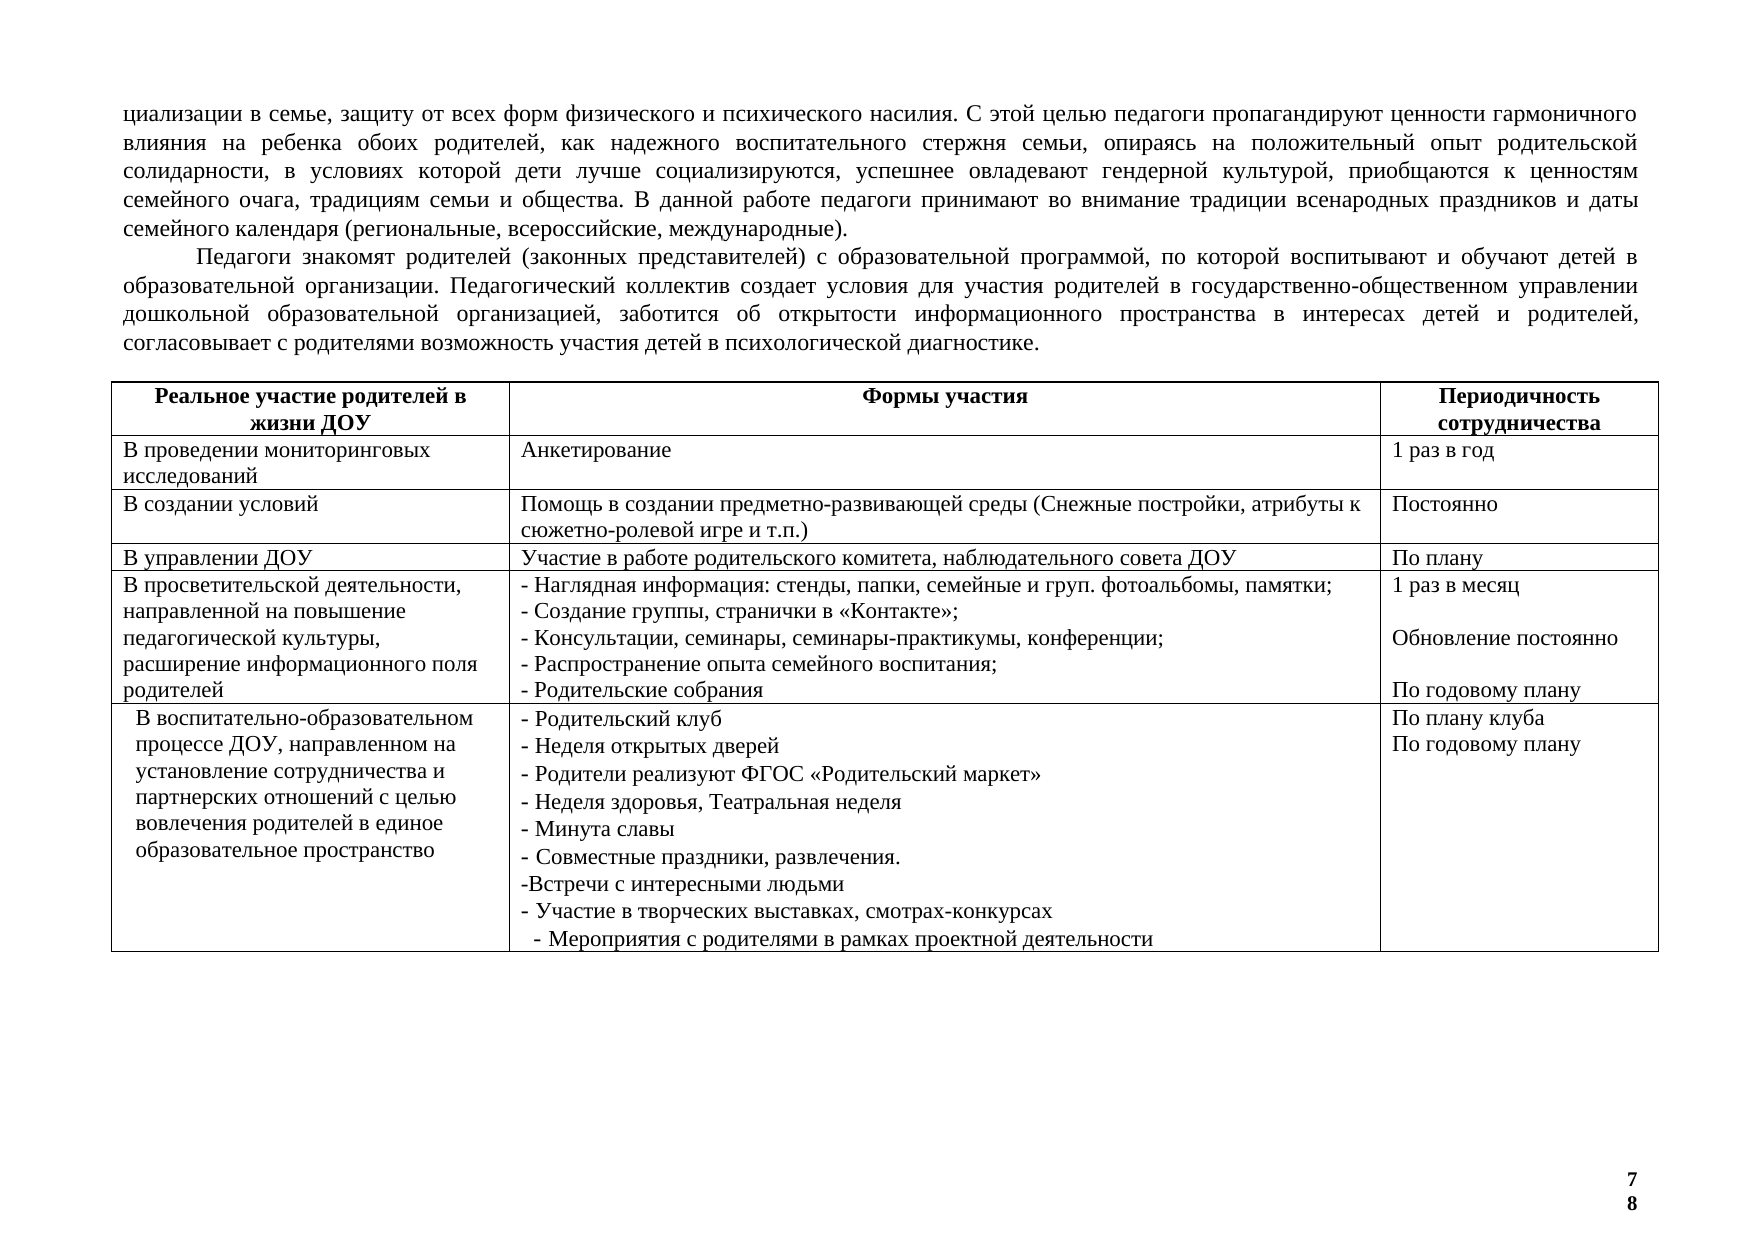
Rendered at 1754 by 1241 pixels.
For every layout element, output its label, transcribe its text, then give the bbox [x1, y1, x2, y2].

table_cell - Наглядная информация: стенды, папки, семейные и груп. фотоальбомы, памятки; - Создание группы, странички в «Контакте»; - Консультации, семинары, семинары-практикумы, конференции; - Распространение опыта семейного воспитания; - Родительские собрания [510, 571, 1380, 703]
table_cell Помощь в создании предметно-развивающей среды (Снежные постройки, атрибуты к сюжетно-ролевой игре и т.п.) [510, 490, 1380, 543]
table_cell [510, 704, 1380, 951]
table_cell В просветительской деятельности, направленной на повышение педагогической культуры, расширение информационного поля родителей [112, 571, 509, 703]
table_cell В создании условий [112, 490, 509, 543]
table_cell В проведении мониторинговых исследований [112, 436, 509, 489]
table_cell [1381, 704, 1658, 951]
text Педагоги знакомят родителей (законных представителей) с образовательной программой, по которой воспитывают и обучают детей в образовательной организации. Педагогический коллектив создает условия для участия родителей в государственно-общественном управлении дошкольной образовательной организацией, заботится об открытости информационного пространства в интересах детей и родителей, согласовывает с родителями возможность участия детей в психологической диагностике. [123, 242, 1641, 356]
table_cell Участие в работе родительского комитета, наблюдательного совета ДОУ [510, 544, 1380, 570]
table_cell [112, 704, 509, 951]
table_cell Анкетирование [510, 436, 1380, 489]
table_header Периодичность сотрудничества [1381, 383, 1658, 435]
table_cell 1 раз в год [1381, 436, 1658, 489]
table_cell В управлении ДОУ [112, 544, 509, 570]
table_header Реальное участие родителей в жизни ДОУ [112, 383, 509, 435]
table_cell По плану [1381, 544, 1658, 570]
table_cell 1 раз в месяц Обновление постоянно По годовому плану [1381, 571, 1658, 703]
table_cell Постоянно [1381, 490, 1658, 543]
table_header Формы участия [510, 383, 1380, 435]
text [123, 99, 1641, 242]
